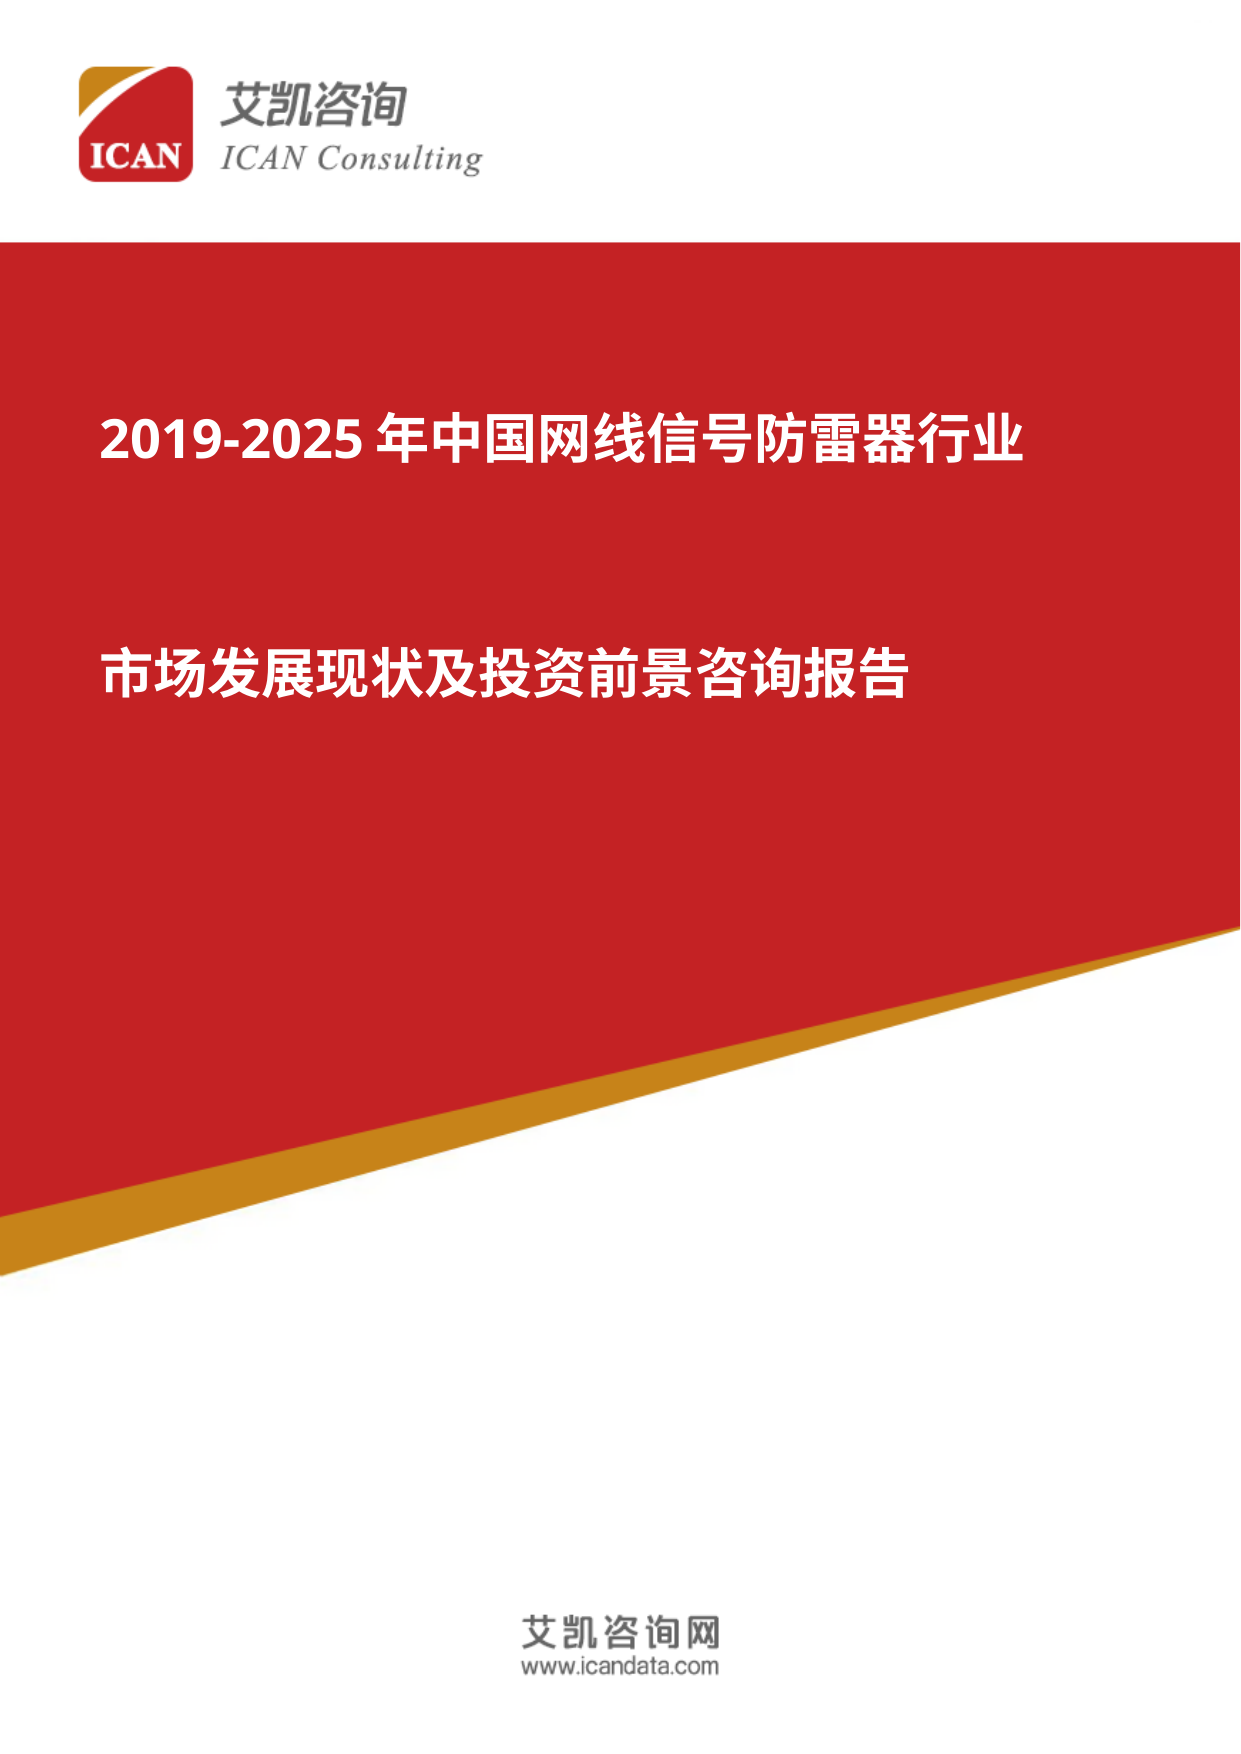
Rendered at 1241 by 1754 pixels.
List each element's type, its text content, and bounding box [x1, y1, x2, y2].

subtitle 2019-2025年中国网线信号防雷器行业市场发展现状及投资前景咨询报告 [99, 386, 1053, 718]
picture [0, 5, 1241, 1754]
